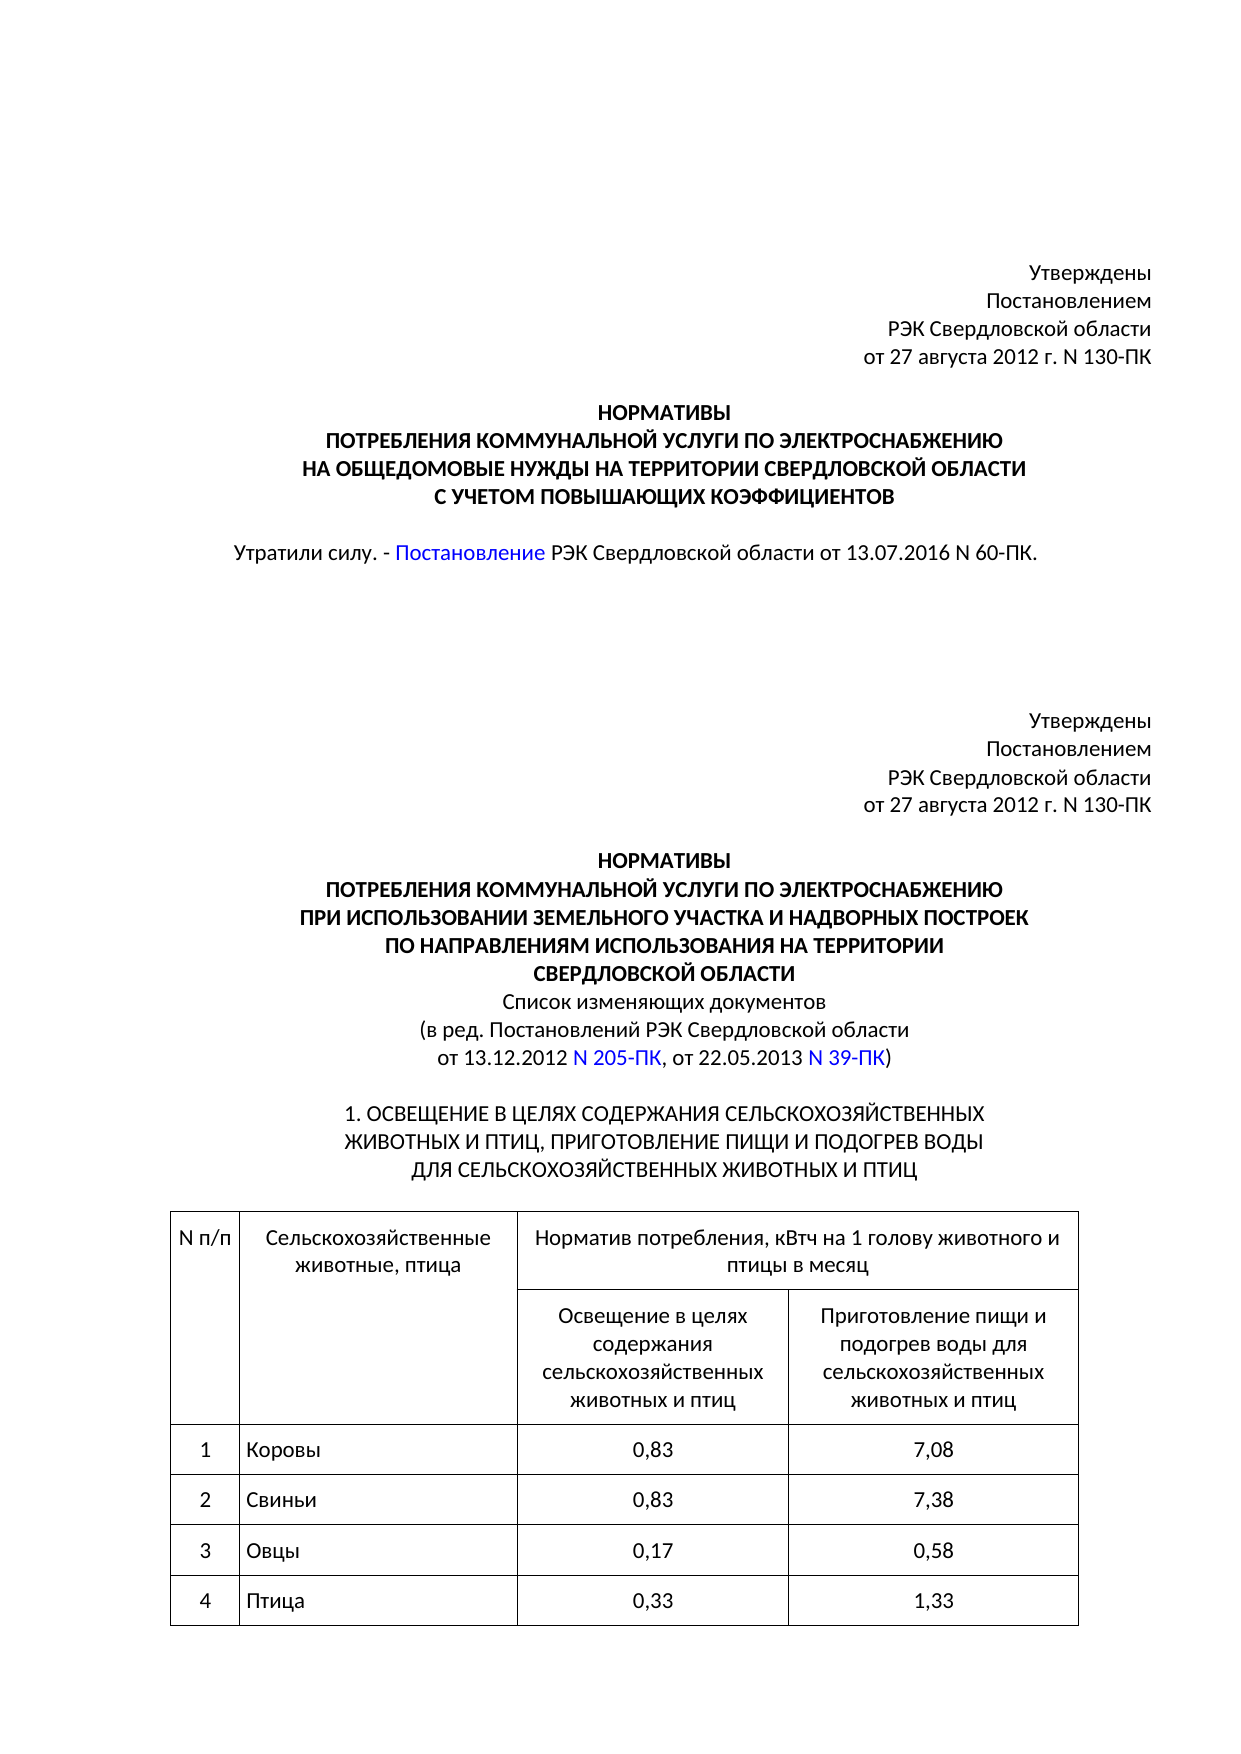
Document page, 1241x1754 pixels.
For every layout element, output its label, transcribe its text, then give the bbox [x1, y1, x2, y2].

text РЭК Свердловской области [177, 314, 1152, 342]
table_cell 7,38 [789, 1475, 1078, 1524]
table_cell 4 [171, 1576, 239, 1625]
table_cell Коровы [240, 1425, 517, 1474]
text Утверждены [177, 258, 1152, 286]
table_cell 0,33 [518, 1576, 788, 1625]
table_cell 3 [171, 1525, 239, 1574]
text (в ред. Постановлений РЭК Свердловской области [177, 1015, 1152, 1043]
title ПРИ ИСПОЛЬЗОВАНИИ ЗЕМЕЛЬНОГО УЧАСТКА И НАДВОРНЫХ ПОСТРОЕК [177, 903, 1152, 931]
table_cell Свиньи [240, 1475, 517, 1524]
title СВЕРДЛОВСКОЙ ОБЛАСТИ [177, 959, 1152, 987]
text от 13.12.2012 N 205-ПК, от 22.05.2013 N 39-ПК) [177, 1043, 1152, 1071]
text ДЛЯ СЕЛЬСКОХОЗЯЙСТВЕННЫХ ЖИВОТНЫХ И ПТИЦ [177, 1155, 1152, 1183]
text Утратили силу. - Постановление РЭК Свердловской области от 13.07.2016 N 60-ПК. [177, 538, 1152, 566]
text 1. ОСВЕЩЕНИЕ В ЦЕЛЯХ СОДЕРЖАНИЯ СЕЛЬСКОХОЗЯЙСТВЕННЫХ [177, 1099, 1152, 1127]
title ПОТРЕБЛЕНИЯ КОММУНАЛЬНОЙ УСЛУГИ ПО ЭЛЕКТРОСНАБЖЕНИЮ [177, 426, 1152, 454]
title НОРМАТИВЫ [177, 398, 1152, 426]
title НА ОБЩЕДОМОВЫЕ НУЖДЫ НА ТЕРРИТОРИИ СВЕРДЛОВСКОЙ ОБЛАСТИ [177, 454, 1152, 482]
title ПО НАПРАВЛЕНИЯМ ИСПОЛЬЗОВАНИЯ НА ТЕРРИТОРИИ [177, 931, 1152, 959]
text Постановлением [177, 286, 1152, 314]
table_header Сельскохозяйственные животные, птица [240, 1212, 517, 1424]
table_cell Освещение в целях содержания сельскохозяйственных животных и птиц [518, 1290, 788, 1424]
text от 27 августа 2012 г. N 130-ПК [177, 342, 1152, 370]
table_cell 0,83 [518, 1425, 788, 1474]
title С УЧЕТОМ ПОВЫШАЮЩИХ КОЭФФИЦИЕНТОВ [177, 482, 1152, 510]
table_cell 0,58 [789, 1525, 1078, 1574]
text от 27 августа 2012 г. N 130-ПК [177, 791, 1152, 819]
table_cell Приготовление пищи и подогрев воды для сельскохозяйственных животных и птиц [789, 1290, 1078, 1424]
text РЭК Свердловской области [177, 763, 1152, 791]
table_header Норматив потребления, кВтч на 1 голову животного и птицы в месяц [518, 1212, 1078, 1289]
table_cell Овцы [240, 1525, 517, 1574]
title НОРМАТИВЫ [177, 847, 1152, 875]
text Постановлением [177, 734, 1152, 763]
title ПОТРЕБЛЕНИЯ КОММУНАЛЬНОЙ УСЛУГИ ПО ЭЛЕКТРОСНАБЖЕНИЮ [177, 875, 1152, 903]
text ЖИВОТНЫХ И ПТИЦ, ПРИГОТОВЛЕНИЕ ПИЩИ И ПОДОГРЕВ ВОДЫ [177, 1127, 1152, 1155]
table_cell 1 [171, 1425, 239, 1474]
table_cell 0,17 [518, 1525, 788, 1574]
table_cell 2 [171, 1475, 239, 1524]
text Утверждены [177, 707, 1152, 734]
text Список изменяющих документов [177, 987, 1152, 1015]
table_header N п/п [171, 1212, 239, 1424]
table_cell 1,33 [789, 1576, 1078, 1625]
table_cell 7,08 [789, 1425, 1078, 1474]
table_cell 0,83 [518, 1475, 788, 1524]
table_cell Птица [240, 1576, 517, 1625]
